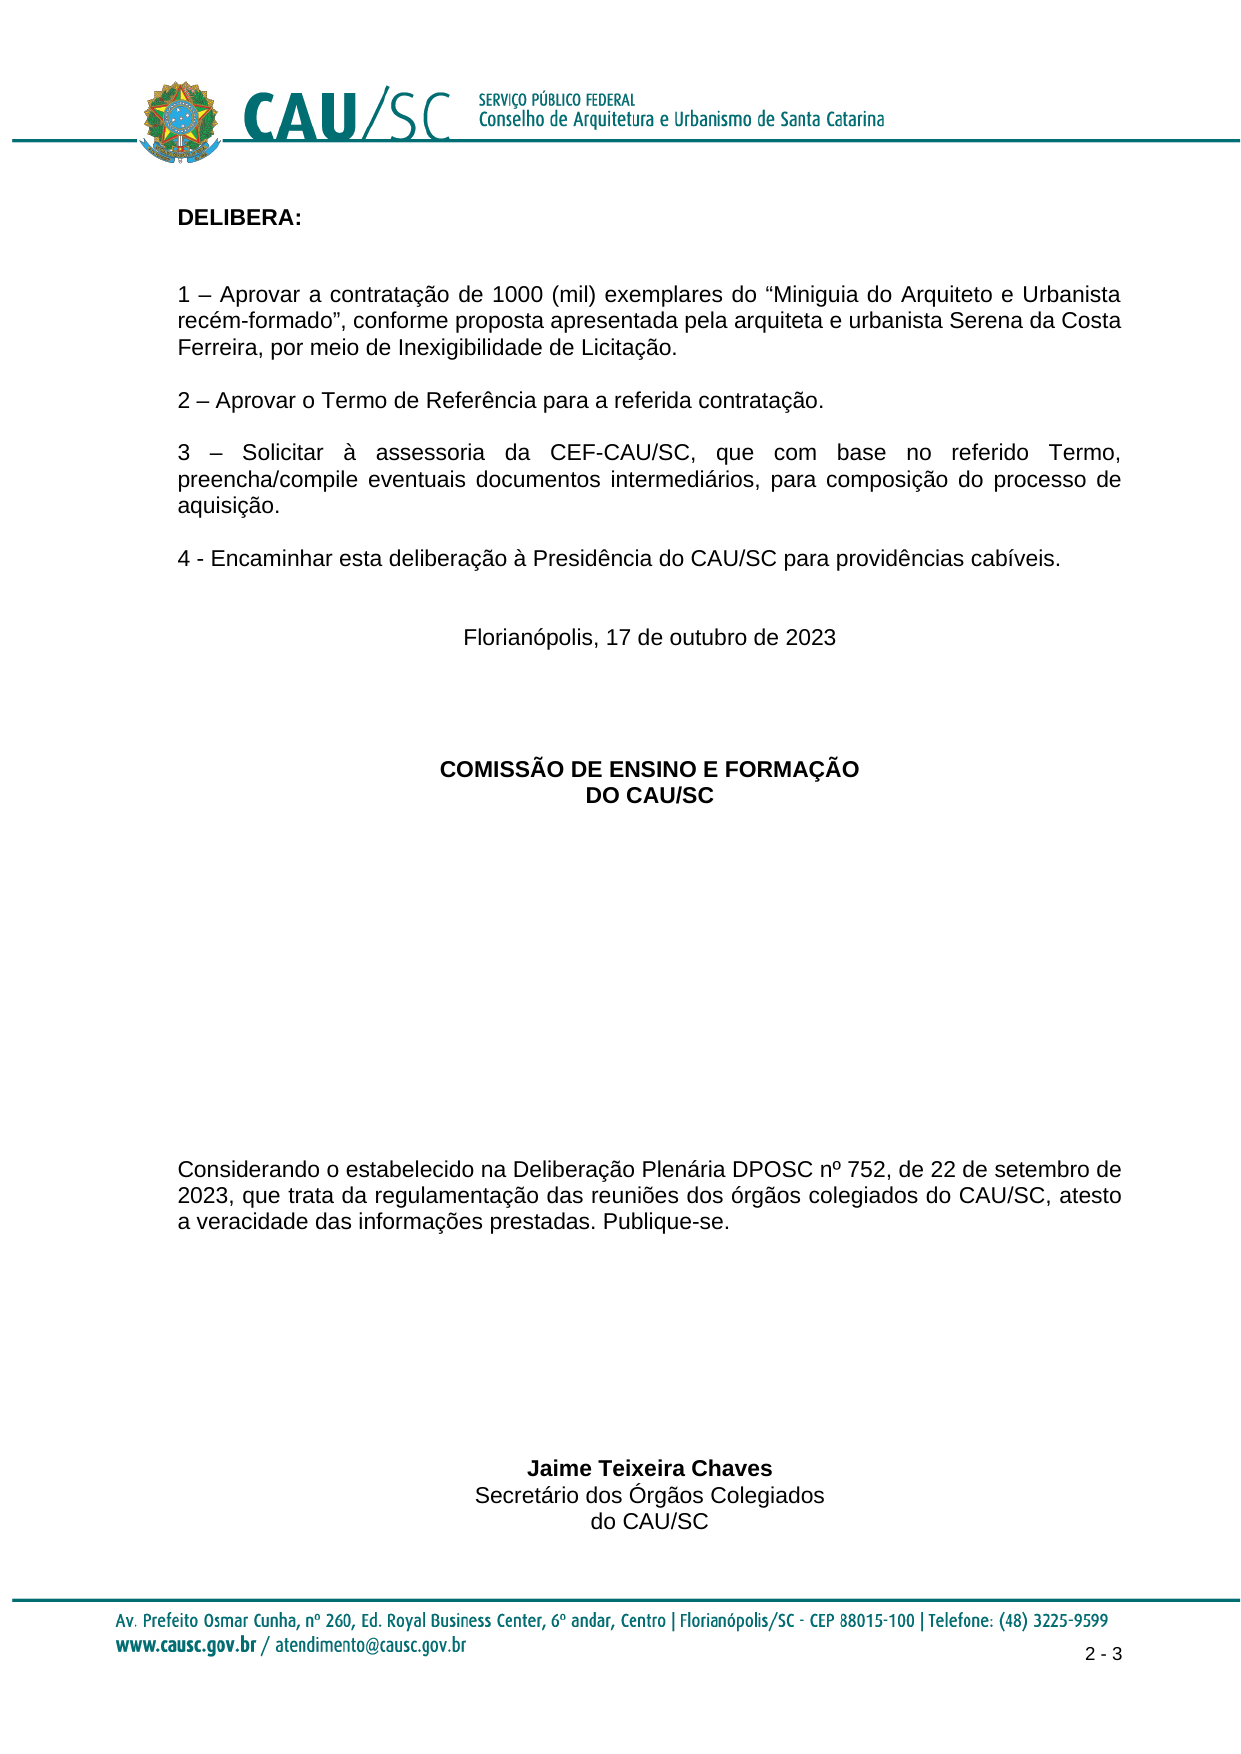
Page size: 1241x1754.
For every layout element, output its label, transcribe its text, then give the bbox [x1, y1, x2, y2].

picture [11, 0, 1241, 1747]
text do CAU/SC [177, 1508, 1122, 1534]
text 4 - Encaminhar esta deliberação à Presidência do CAU/SC para providências cabíveis. [177, 545, 1122, 571]
text Considerando o estabelecido na Deliberação Plenária DPOSC nº 752, de 22 de setembro de 2023, que trata da regulamentação das reuniões dos órgãos colegiados do CAU/SC, atesto a veracidade das informações prestadas. Publique-se. [177, 1156, 1122, 1235]
text 3 – Solicitar à assessoria da CEF-CAU/SC, que com base no referido Termo, preencha/compile eventuais documentos intermediários, para composição do processo de aquisição. [177, 439, 1122, 518]
text COMISSÃO DE ENSINO E FORMAÇÃO [177, 756, 1122, 782]
text Jaime Teixeira Chaves [177, 1455, 1122, 1482]
text DO CAU/SC [177, 782, 1122, 808]
text Florianópolis, 17 de outubro de 2023 [177, 624, 1122, 650]
text DELIBERA: [177, 203, 1122, 230]
text Secretário dos Órgãos Colegiados [177, 1482, 1122, 1508]
text 2 – Aprovar o Termo de Referência para a referida contratação. [177, 387, 1122, 413]
text 1 – Aprovar a contratação de 1000 (mil) exemplares do “Miniguia do Arquiteto e Urbanista recém-formado”, conforme proposta apresentada pela arquiteta e urbanista Serena da Costa Ferreira, por meio de Inexigibilidade de Licitação. [177, 281, 1122, 360]
